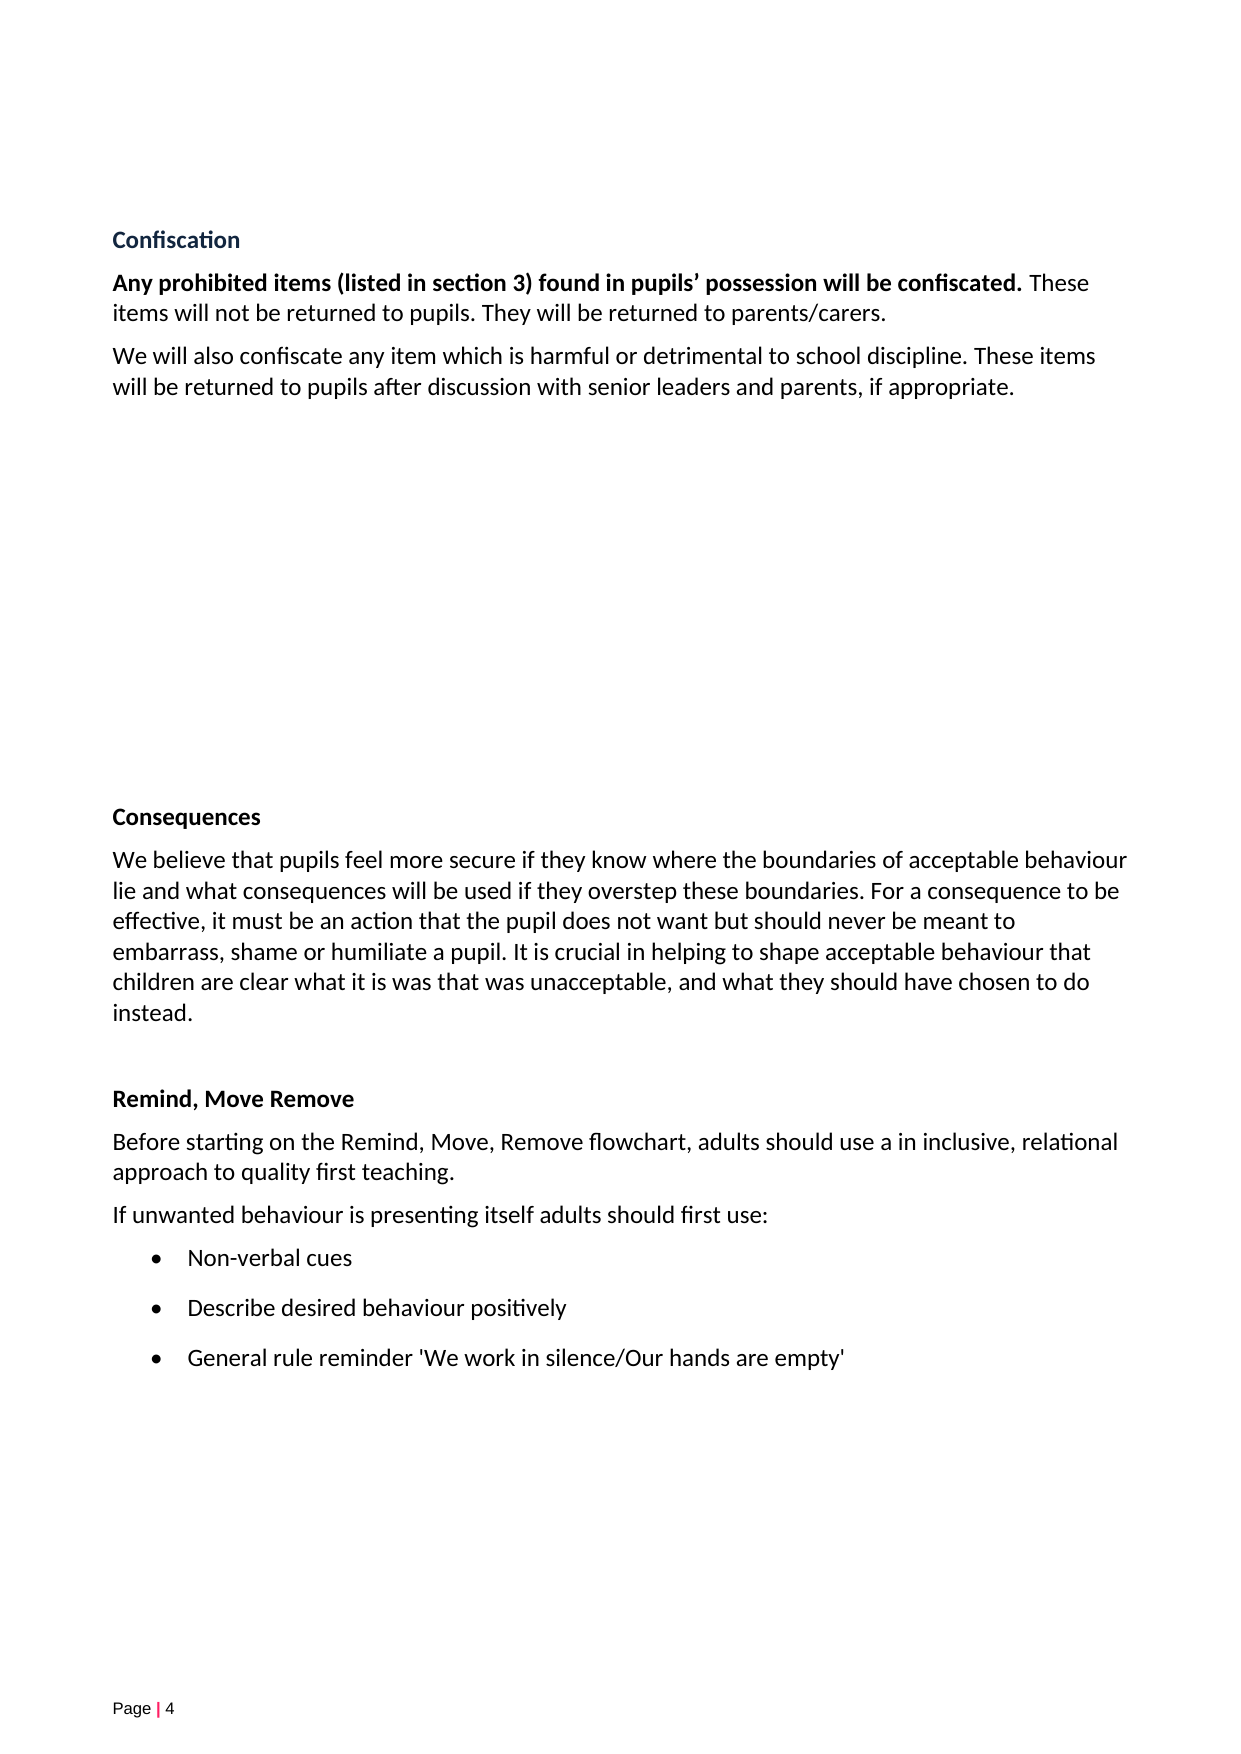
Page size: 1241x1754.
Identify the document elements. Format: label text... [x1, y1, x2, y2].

list Describe desired behaviour positively [150, 1292, 1128, 1323]
list Remind, Move Remove [112, 1083, 1128, 1113]
list General rule reminder 'We work in silence/Our hands are empty' [150, 1342, 1128, 1372]
text Confiscation [112, 224, 1128, 254]
text If unwanted behaviour is presenting itself adults should first use: [112, 1199, 1128, 1230]
text We will also confiscate any item which is harmful or detrimental to school discipline. These items will be returned to pupils after discussion with senior leaders and parents, if appropriate. [112, 341, 1128, 402]
text Before starting on the Remind, Move, Remove flowchart, adults should use a in inclusive, relational approach to quality first teaching. [112, 1126, 1128, 1187]
list Consequences [112, 801, 1128, 832]
list We believe that pupils feel more secure if they know where the boundaries of acceptable behaviour lie and what consequences will be used if they overstep these boundaries. For a consequence to be effective, it must be an action that the pupil does not want but should never be meant to embarrass, shame or humiliate a pupil. It is crucial in helping to shape acceptable behaviour that children are clear what it is was that was unacceptable, and what they should have chosen to do instead. [112, 844, 1128, 1027]
text Any prohibited items (listed in section 3) found in pupils’ possession will be confiscated. These items will not be returned to pupils. They will be returned to parents/carers. [112, 267, 1128, 328]
list Non-verbal cues [150, 1242, 1128, 1273]
